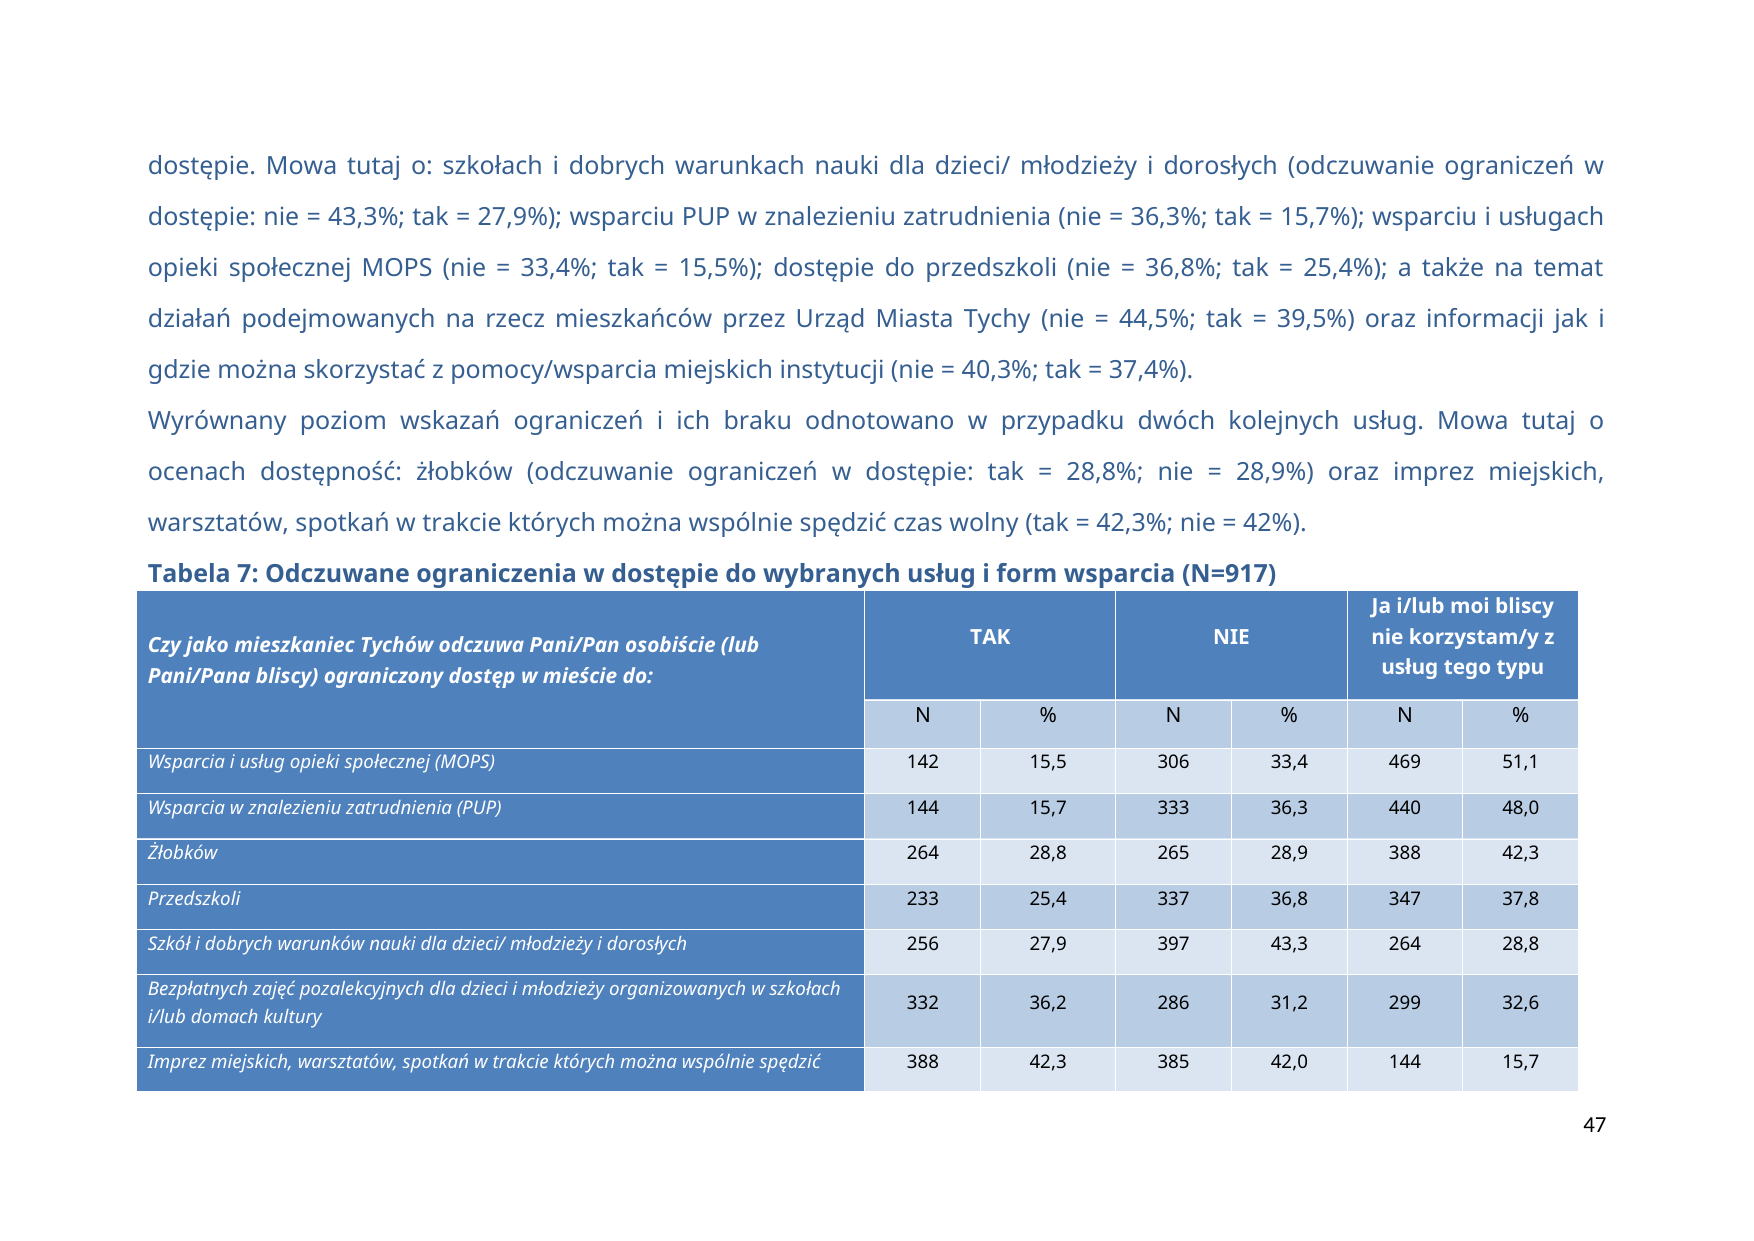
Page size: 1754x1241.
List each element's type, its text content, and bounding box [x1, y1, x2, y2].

table_cell 265 [1116, 840, 1231, 884]
table_cell Przedszkoli [137, 885, 864, 929]
table_header NIE [1116, 591, 1347, 699]
table_cell 36,2 [981, 975, 1115, 1047]
table_cell 36,3 [1232, 794, 1347, 838]
table_cell 27,9 [981, 930, 1115, 974]
table_cell 333 [1116, 794, 1231, 838]
table_cell Wsparcia i usług opieki społecznej (MOPS) [137, 749, 864, 793]
text Wyrównany poziom wskazań ograniczeń i ich braku odnotowano w przypadku dwóch kolejnych usług. Mowa tutaj o ocenach dostępność: żłobków (odczuwanie ograniczeń w dostępie: tak = 28,8%; nie = 28,9%) oraz imprez miejskich, warsztatów, spotkań w trakcie których można wspólnie spędzić czas wolny (tak = 42,3%; nie = 42%). [148, 403, 1606, 539]
table_cell 385 [1116, 1048, 1231, 1091]
table_cell % [1463, 701, 1578, 748]
table_cell 28,8 [1463, 930, 1578, 974]
table_cell 31,2 [1232, 975, 1347, 1047]
table_cell 144 [865, 794, 980, 838]
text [148, 148, 1606, 386]
table_cell 299 [1348, 975, 1462, 1047]
table_cell 388 [865, 1048, 980, 1091]
table_cell 142 [865, 749, 980, 793]
table_cell 144 [1348, 1048, 1462, 1091]
table_cell Żłobków [137, 840, 864, 884]
table_cell 256 [865, 930, 980, 974]
table_cell 36,8 [1232, 885, 1347, 929]
table_cell 233 [865, 885, 980, 929]
table_cell 15,7 [1463, 1048, 1578, 1091]
table_cell 33,4 [1232, 749, 1347, 793]
table_header Czy jako mieszkaniec Tychów odczuwa Pani/Pan osobiście (lub Pani/Pana bliscy) ograniczony dostęp w mieście do: [137, 591, 864, 748]
table_cell 306 [1116, 749, 1231, 793]
table_cell Wsparcia w znalezieniu zatrudnienia (PUP) [137, 794, 864, 838]
table_cell 15,5 [981, 749, 1115, 793]
table_cell % [1232, 701, 1347, 748]
table_cell 332 [865, 975, 980, 1047]
table_cell 28,8 [981, 840, 1115, 884]
table_cell 264 [865, 840, 980, 884]
table_cell 469 [1348, 749, 1462, 793]
table_cell 42,3 [1463, 840, 1578, 884]
table_cell N [1116, 701, 1231, 748]
table_cell 48,0 [1463, 794, 1578, 838]
table_header Ja i/lub moi bliscy nie korzystam/y z usług tego typu [1348, 591, 1578, 699]
table_cell 337 [1116, 885, 1231, 929]
table_cell 42,0 [1232, 1048, 1347, 1091]
table_cell 347 [1348, 885, 1462, 929]
table_cell 286 [1116, 975, 1231, 1047]
table_cell 43,3 [1232, 930, 1347, 974]
table_cell 440 [1348, 794, 1462, 838]
table_cell 42,3 [981, 1048, 1115, 1091]
table_cell 28,9 [1232, 840, 1347, 884]
table_cell 32,6 [1463, 975, 1578, 1047]
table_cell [137, 1048, 864, 1091]
table_cell Szkół i dobrych warunków nauki dla dzieci/ młodzieży i dorosłych [137, 930, 864, 974]
table_cell % [981, 701, 1115, 748]
table_cell 397 [1116, 930, 1231, 974]
table_cell 15,7 [981, 794, 1115, 838]
table_cell 25,4 [981, 885, 1115, 929]
table_cell 51,1 [1463, 749, 1578, 793]
table_cell N [1348, 701, 1462, 748]
table_cell 37,8 [1463, 885, 1578, 929]
text Tabela 7: Odczuwane ograniczenia w dostępie do wybranych usług i form wsparcia (N=917) [148, 556, 1606, 590]
table_header TAK [865, 591, 1115, 699]
table_cell N [865, 701, 980, 748]
table_cell 264 [1348, 930, 1462, 974]
table_cell 388 [1348, 840, 1462, 884]
table_cell Bezpłatnych zajęć pozalekcyjnych dla dzieci i młodzieży organizowanych w szkołach i/lub domach kultury [137, 975, 864, 1047]
